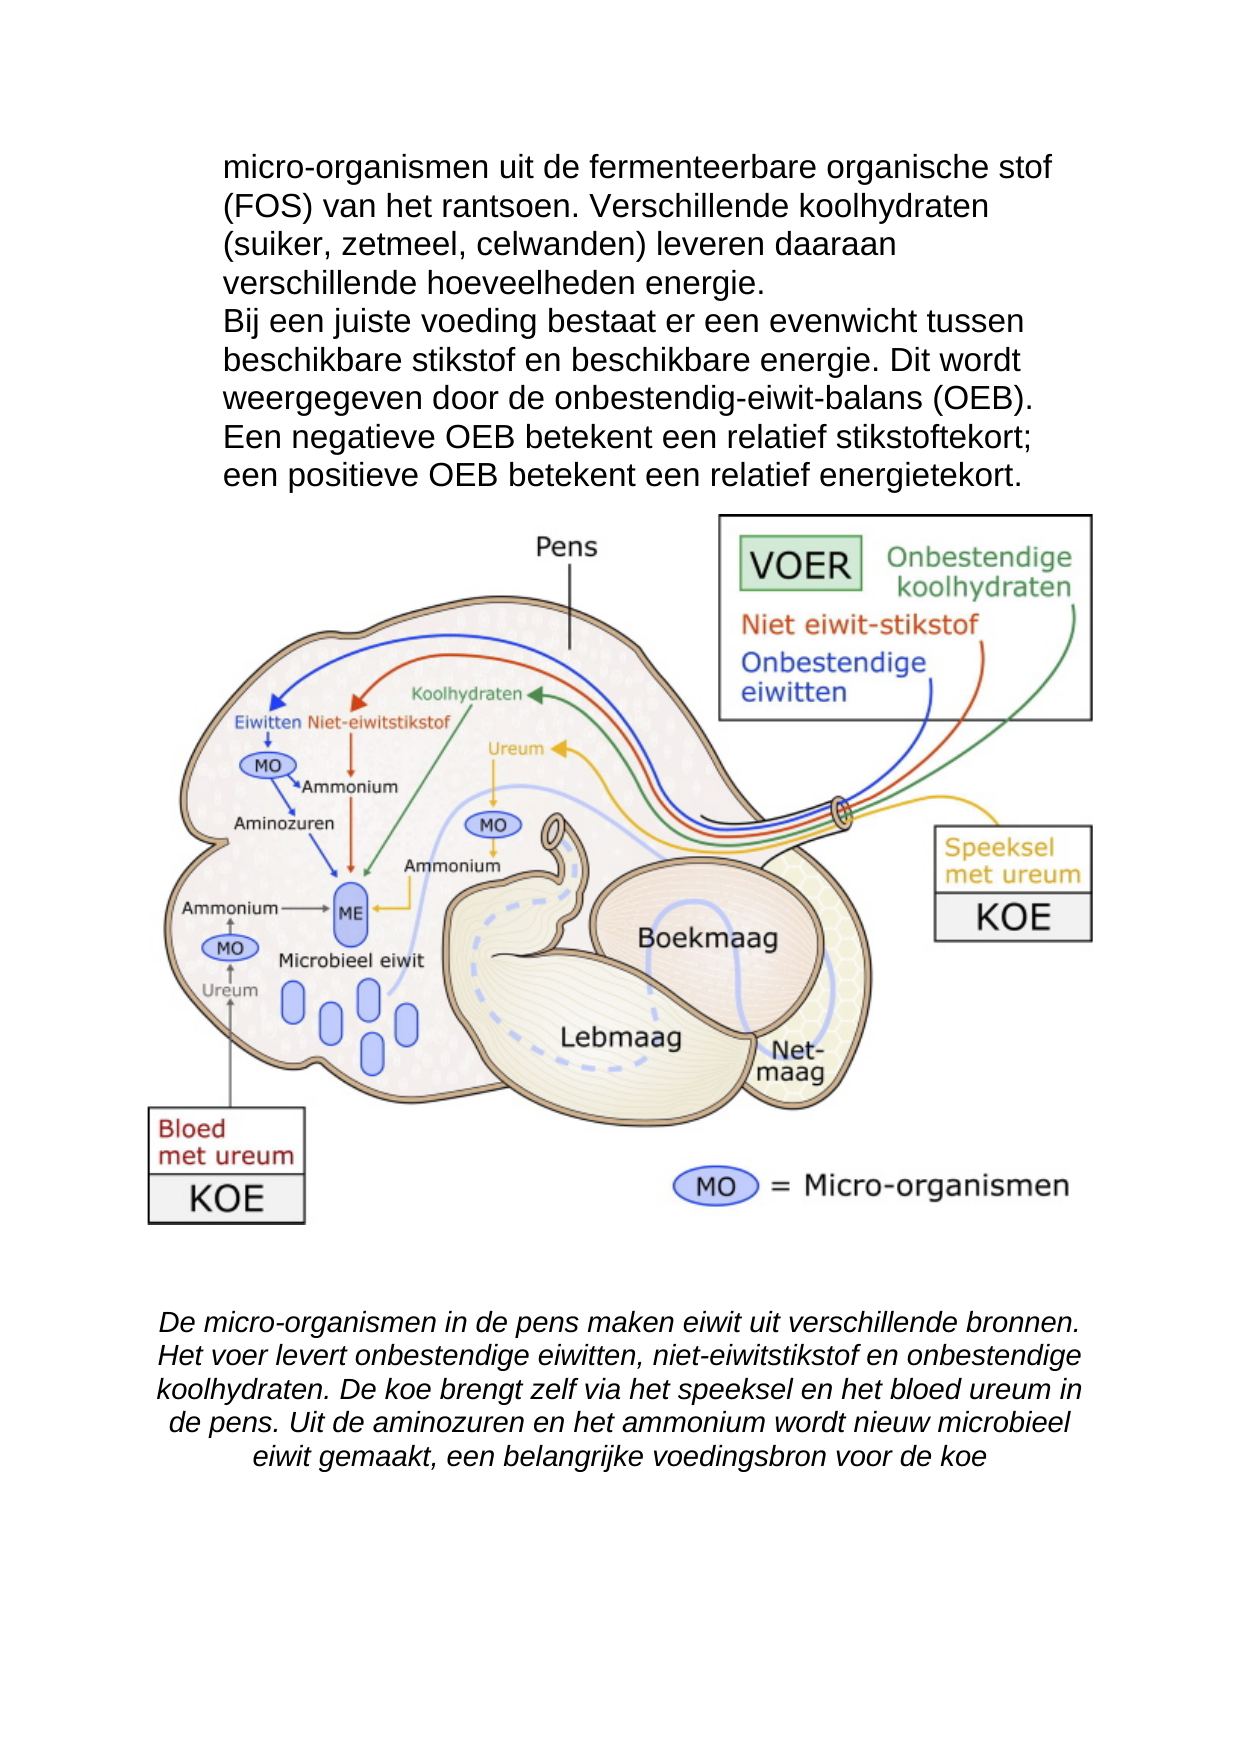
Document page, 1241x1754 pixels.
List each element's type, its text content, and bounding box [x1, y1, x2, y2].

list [223, 148, 1093, 493]
picture [147, 514, 1093, 1225]
text De micro-organismen in de pens maken eiwit uit verschillende bronnen. Het voer levert onbestendige eiwitten, niet-eiwitstikstof en onbestendige koolhydraten. De koe brengt zelf via het speeksel en het bloed ureum in de pens. Uit de aminozuren en het ammonium wordt nieuw microbieel eiwit gemaakt, een belangrijke voedingsbron voor de koe [148, 1305, 1093, 1472]
